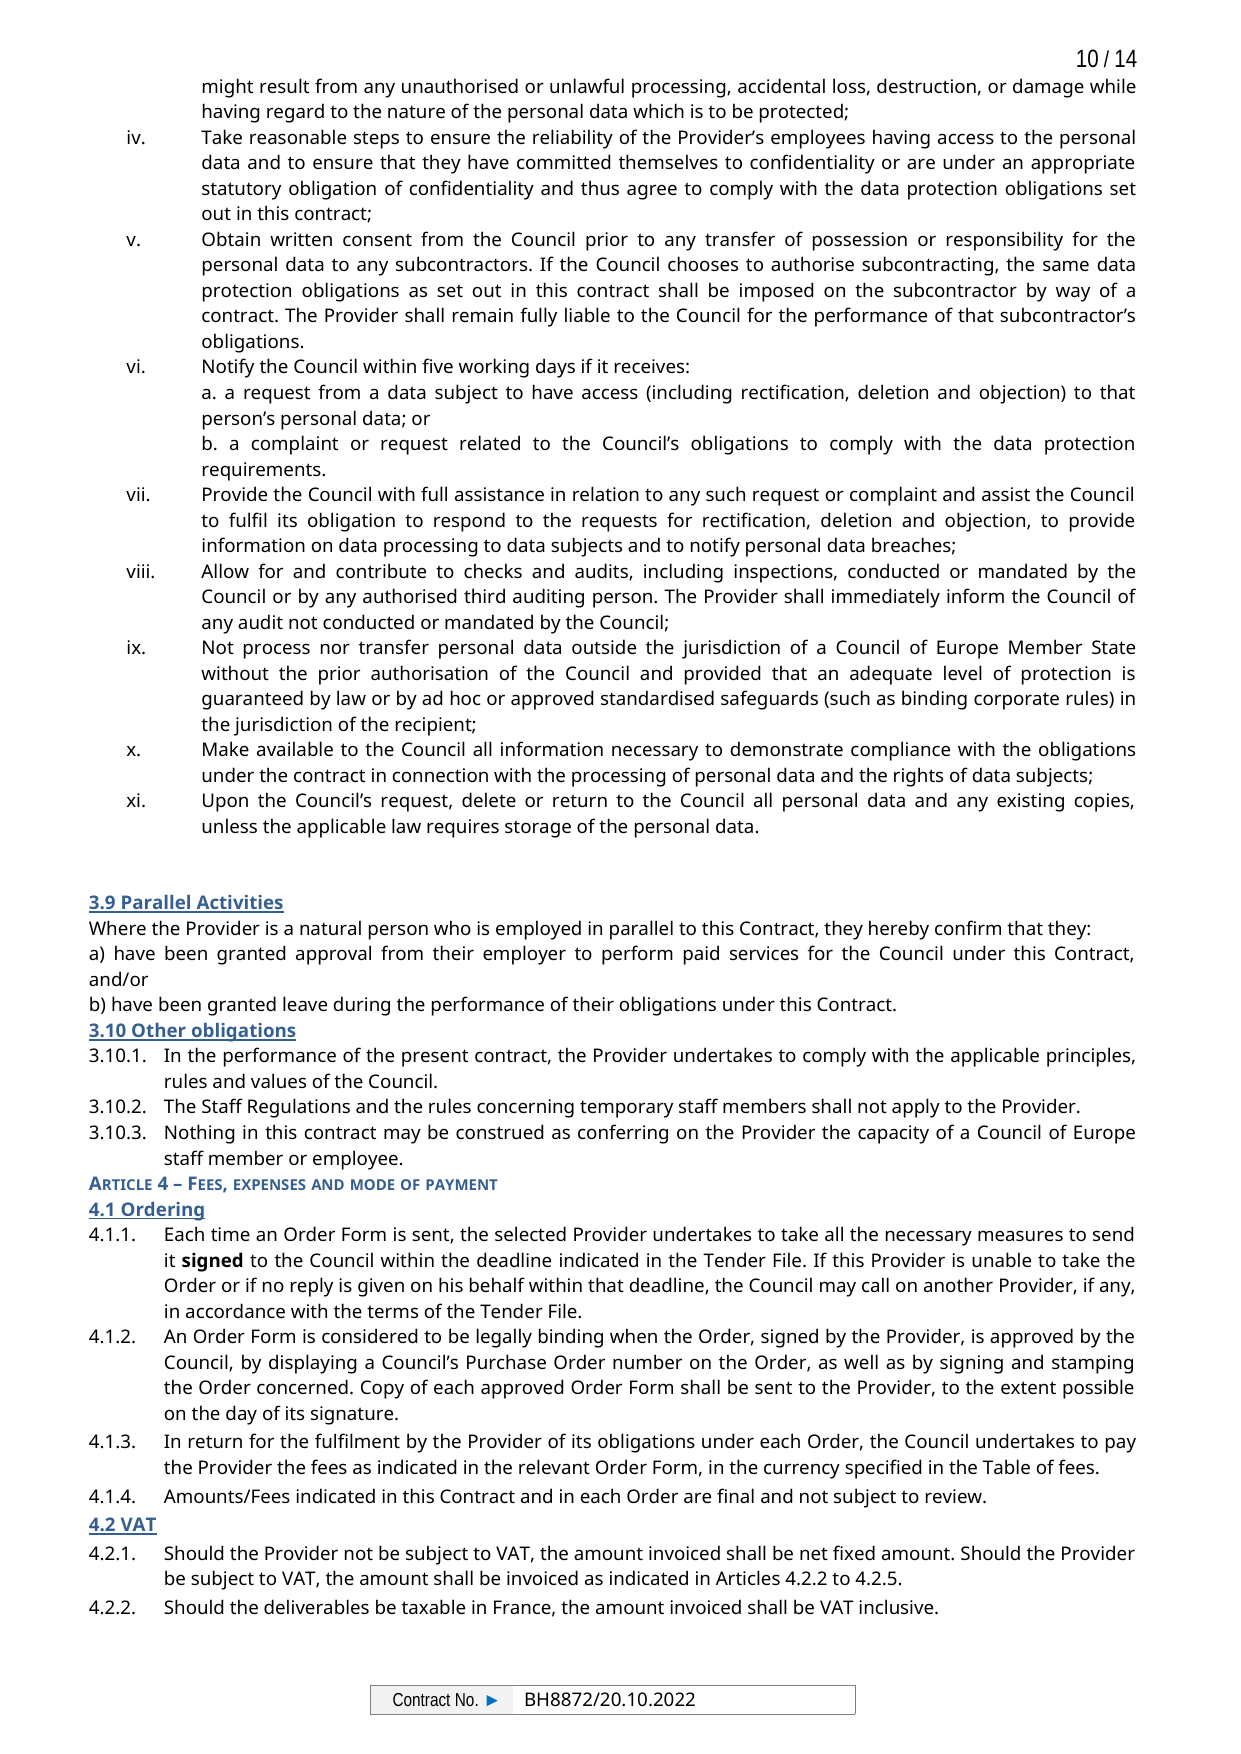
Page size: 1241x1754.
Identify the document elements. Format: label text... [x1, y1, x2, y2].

list Obtain written consent from the Council prior to any transfer of possession or responsibility for the personal data to any subcontractors. If the Council chooses to authorise subcontracting, the same data protection obligations as set out in this contract shall be imposed on the subcontractor by way of a contract. The Provider shall remain fully liable to the Council for the performance of that subcontractor’s obligations. [126, 226, 1137, 354]
text a) have been granted approval from their employer to perform paid services for the Council under this Contract, and/or [89, 941, 1137, 992]
text 4.1 Ordering [89, 1196, 1137, 1221]
list Should the Provider not be subject to VAT, the amount invoiced shall be net fixed amount. Should the Provider be subject to VAT, the amount shall be invoiced as indicated in Articles 4.2.2 to 4.2.5. [89, 1540, 1137, 1591]
list Allow for and contribute to checks and audits, including inspections, conducted or mandated by the Council or by any authorised third auditing person. The Provider shall immediately inform the Council of any audit not conducted or mandated by the Council; [126, 558, 1137, 634]
list Nothing in this contract may be construed as conferring on the Provider the capacity of a Council of Europe staff member or employee. [89, 1119, 1137, 1170]
list In return for the fulfilment by the Provider of its obligations under each Order, the Council undertakes to pay the Provider the fees as indicated in the relevant Order Form, in the currency specified in the Table of fees. [89, 1429, 1137, 1480]
list Upon the Council’s request, delete or return to the Council all personal data and any existing copies, unless the applicable law requires storage of the personal data. [126, 788, 1137, 839]
list In the performance of the present contract, the Provider undertakes to comply with the applicable principles, rules and values of the Council. [89, 1043, 1137, 1094]
list Not process nor transfer personal data outside the jurisdiction of a Council of Europe Member State without the prior authorisation of the Council and provided that an adequate level of protection is guaranteed by law or by ad hoc or approved standardised safeguards (such as binding corporate rules) in the jurisdiction of the recipient; [126, 634, 1137, 737]
list An Order Form is considered to be legally binding when the Order, signed by the Provider, is approved by the Council, by displaying a Council’s Purchase Order number on the Order, as well as by signing and stamping the Order concerned. Copy of each approved Order Form shall be sent to the Provider, to the extent possible on the day of its signature. [89, 1323, 1137, 1426]
list Each time an Order Form is sent, the selected Provider undertakes to take all the necessary measures to send it signed to the Council within the deadline indicated in the Tender File. If this Provider is unable to take the Order or if no reply is given on his behalf within that deadline, the Council may call on another Provider, if any, in accordance with the terms of the Tender File. [89, 1221, 1137, 1323]
text 4.2 VAT [89, 1512, 1137, 1537]
text 3.10 Other obligations [89, 1017, 1137, 1043]
list Notify the Council within five working days if it receives: a. a request from a data subject to have access (including rectification, deletion and objection) to that person’s personal data; or b. a complaint or request related to the Council’s obligations to comply with the data protection requirements. [126, 354, 1137, 481]
text Where the Provider is a natural person who is employed in parallel to this Contract, they hereby confirm that they: [89, 915, 1137, 941]
list Provide the Council with full assistance in relation to any such request or complaint and assist the Council to fulfil its obligation to respond to the requests for rectification, deletion and objection, to provide information on data processing to data subjects and to notify personal data breaches; [126, 481, 1137, 558]
text b) have been granted leave during the performance of their obligations under this Contract. [89, 992, 1137, 1017]
text Article 4 – Fees, expenses and mode of payment [89, 1170, 1137, 1196]
list Should the deliverables be taxable in France, the amount invoiced shall be VAT inclusive. [89, 1594, 1137, 1620]
list Amounts/Fees indicated in this Contract and in each Order are final and not subject to review. [89, 1483, 1137, 1508]
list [126, 73, 1137, 124]
list Take reasonable steps to ensure the reliability of the Provider’s employees having access to the personal data and to ensure that they have committed themselves to confidentiality or are under an appropriate statutory obligation of confidentiality and thus agree to comply with the data protection obligations set out in this contract; [126, 124, 1137, 226]
list Make available to the Council all information necessary to demonstrate compliance with the obligations under the contract in connection with the processing of personal data and the rights of data subjects; [126, 737, 1137, 788]
text 3.9 Parallel Activities [89, 890, 1137, 915]
list The Staff Regulations and the rules concerning temporary staff members shall not apply to the Provider. [89, 1094, 1137, 1119]
